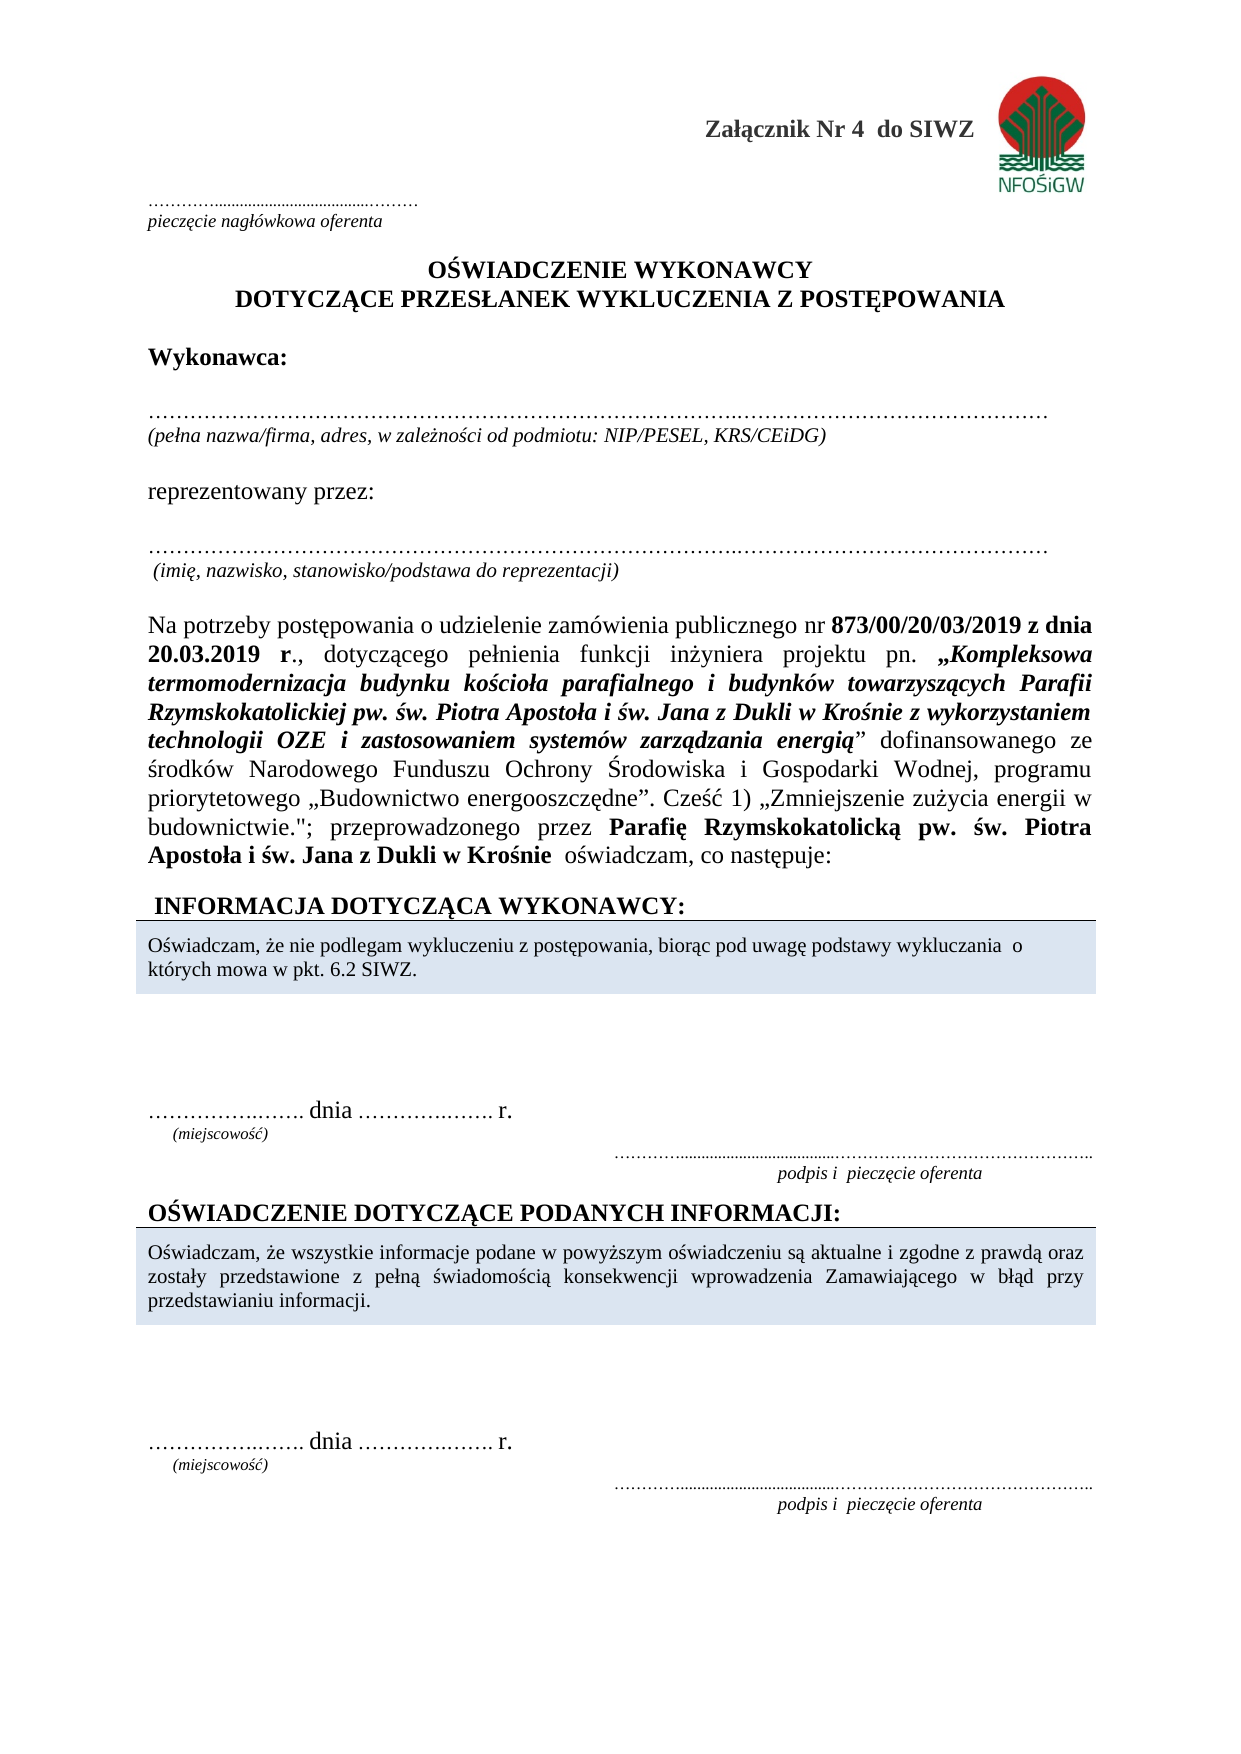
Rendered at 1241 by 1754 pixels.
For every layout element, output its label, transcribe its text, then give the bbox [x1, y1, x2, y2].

text Załącznik Nr 4 do SIWZ [179, 114, 974, 143]
text …………….……. dnia ………….……. r. [148, 1095, 1092, 1123]
text Wykonawca: [148, 342, 1092, 371]
text ………………………………………………………………………….……………………………………… [148, 534, 1092, 558]
text …………….……. dnia ………….……. r. [148, 1426, 1092, 1454]
text reprezentowany przez: [148, 476, 1092, 505]
picture [988, 72, 1094, 200]
text Na potrzeby postępowania o udzielenie zamówienia publicznego nr 873/00/20/03/2019 z dnia 20.03.2019 r., dotyczącego pełnienia funkcji inżyniera projektu pn. „Kompleksowa termomodernizacja budynku kościoła parafialnego i budynków towarzyszących Parafii Rzymskokatolickiej pw. św. Piotra Apostoła i św. Jana z Dukli w Krośnie z wykorzystaniem technologii OZE i zastosowaniem systemów zarządzania energią” dofinansowanego ze środków Narodowego Funduszu Ochrony Środowiska i Gospodarki Wodnej, programu priorytetowego „Budownictwo energooszczędne”. Cześć 1) „Zmniejszenie zużycia energii w budownictwie."; przeprowadzonego przez Parafię Rzymskokatolicką pw. św. Piotra Apostoła i św. Jana z Dukli w Krośnie oświadczam, co następuje: [148, 611, 1092, 869]
text ………….....................................……………………………………….. [148, 1143, 1092, 1162]
text ………….....................................……………………………………….. [148, 1474, 1092, 1493]
text INFORMACJA DOTYCZĄCA WYKONAWCY: [148, 891, 1092, 920]
text podpis i pieczęcie oferenta [148, 1493, 1092, 1514]
text OŚWIADCZENIE DOTYCZĄCE PODANYCH INFORMACJI: [148, 1198, 1092, 1227]
text (miejscowość) [148, 1123, 1092, 1143]
text (miejscowość) [148, 1454, 1092, 1474]
table_header Oświadczam, że wszystkie informacje podane w powyższym oświadczeniu są aktualne i zgodne z prawdą oraz zostały przedstawione z pełną świadomością konsekwencji wprowadzenia Zamawiającego w błąd przy przedstawianiu informacji. [136, 1228, 1096, 1325]
text pieczęcie nagłówkowa oferenta [148, 210, 1092, 232]
text ………………………………………………………………………….……………………………………… [148, 399, 1092, 423]
table_header Oświadczam, że nie podlegam wykluczeniu z postępowania, biorąc pod uwagę podstawy wykluczania o których mowa w pkt. 6.2 SIWZ. [136, 921, 1096, 994]
text (pełna nazwa/firma, adres, w zależności od podmiotu: NIP/PESEL, KRS/CEiDG) [148, 423, 1092, 447]
text OŚWIADCZENIE WYKONAWCY [148, 256, 1092, 284]
text podpis i pieczęcie oferenta [148, 1162, 1092, 1183]
text DOTYCZĄCE PRZESŁANEK WYKLUCZENIA Z POSTĘPOWANIA [148, 284, 1092, 313]
text (imię, nazwisko, stanowisko/podstawa do reprezentacji) [148, 558, 1092, 582]
text ………….....................................……… [148, 191, 1092, 210]
